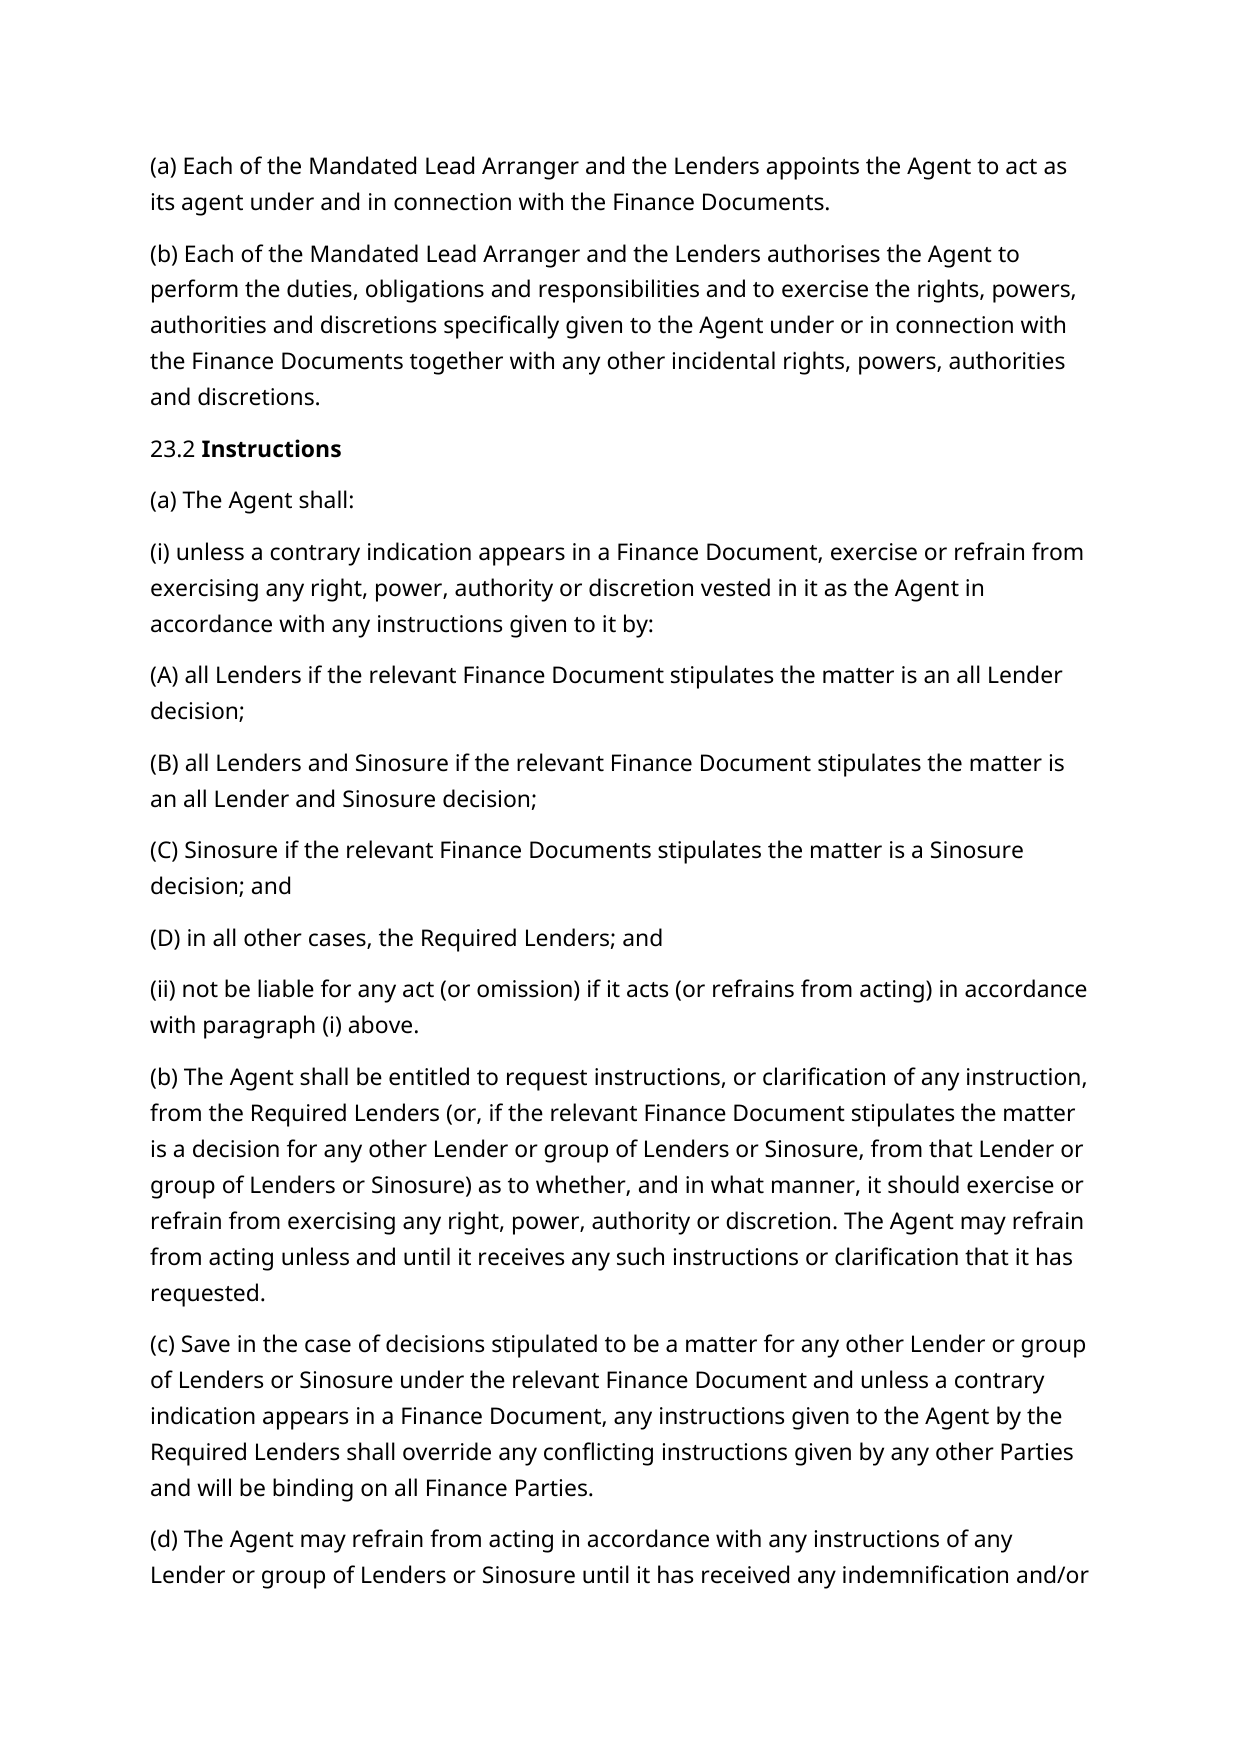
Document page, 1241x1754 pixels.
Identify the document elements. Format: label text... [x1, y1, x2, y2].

text (i) unless a contrary indication appears in a Finance Document, exercise or refrain from exercising any right, power, authority or discretion vested in it as the Agent in accordance with any instructions given to it by: [150, 536, 1090, 639]
text (A) all Lenders if the relevant Finance Document stipulates the matter is an all Lender decision; [150, 659, 1090, 727]
text (b) The Agent shall be entitled to request instructions, or clarification of any instruction, from the Required Lenders (or, if the relevant Finance Document stipulates the matter is a decision for any other Lender or group of Lenders or Sinosure, from that Lender or group of Lenders or Sinosure) as to whether, and in what manner, it should exercise or refrain from exercising any right, power, authority or discretion. The Agent may refrain from acting unless and until it receives any such instructions or clarification that it has requested. [150, 1061, 1090, 1308]
text (b) Each of the Mandated Lead Arranger and the Lenders authorises the Agent to perform the duties, obligations and responsibilities and to exercise the rights, powers, authorities and discretions specifically given to the Agent under or in connection with the Finance Documents together with any other incidental rights, powers, authorities and discretions. [150, 237, 1090, 412]
text (B) all Lenders and Sinosure if the relevant Finance Document stipulates the matter is an all Lender and Sinosure decision; [150, 747, 1090, 814]
text (ii) not be liable for any act (or omission) if it acts (or refrains from acting) in accordance with paragraph (i) above. [150, 973, 1090, 1041]
text (a) Each of the Mandated Lead Arranger and the Lenders appoints the Agent to act as its agent under and in connection with the Finance Documents. [150, 150, 1090, 217]
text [150, 1523, 1090, 1591]
text (C) Sinosure if the relevant Finance Documents stipulates the matter is a Sinosure decision; and [150, 834, 1090, 902]
text (a) The Agent shall: [150, 484, 1090, 516]
text (c) Save in the case of decisions stipulated to be a matter for any other Lender or group of Lenders or Sinosure under the relevant Finance Document and unless a contrary indication appears in a Finance Document, any instructions given to the Agent by the Required Lenders shall override any conflicting instructions given by any other Parties and will be binding on all Finance Parties. [150, 1328, 1090, 1503]
text (D) in all other cases, the Required Lenders; and [150, 922, 1090, 953]
text 23.2 Instructions [150, 433, 1090, 464]
